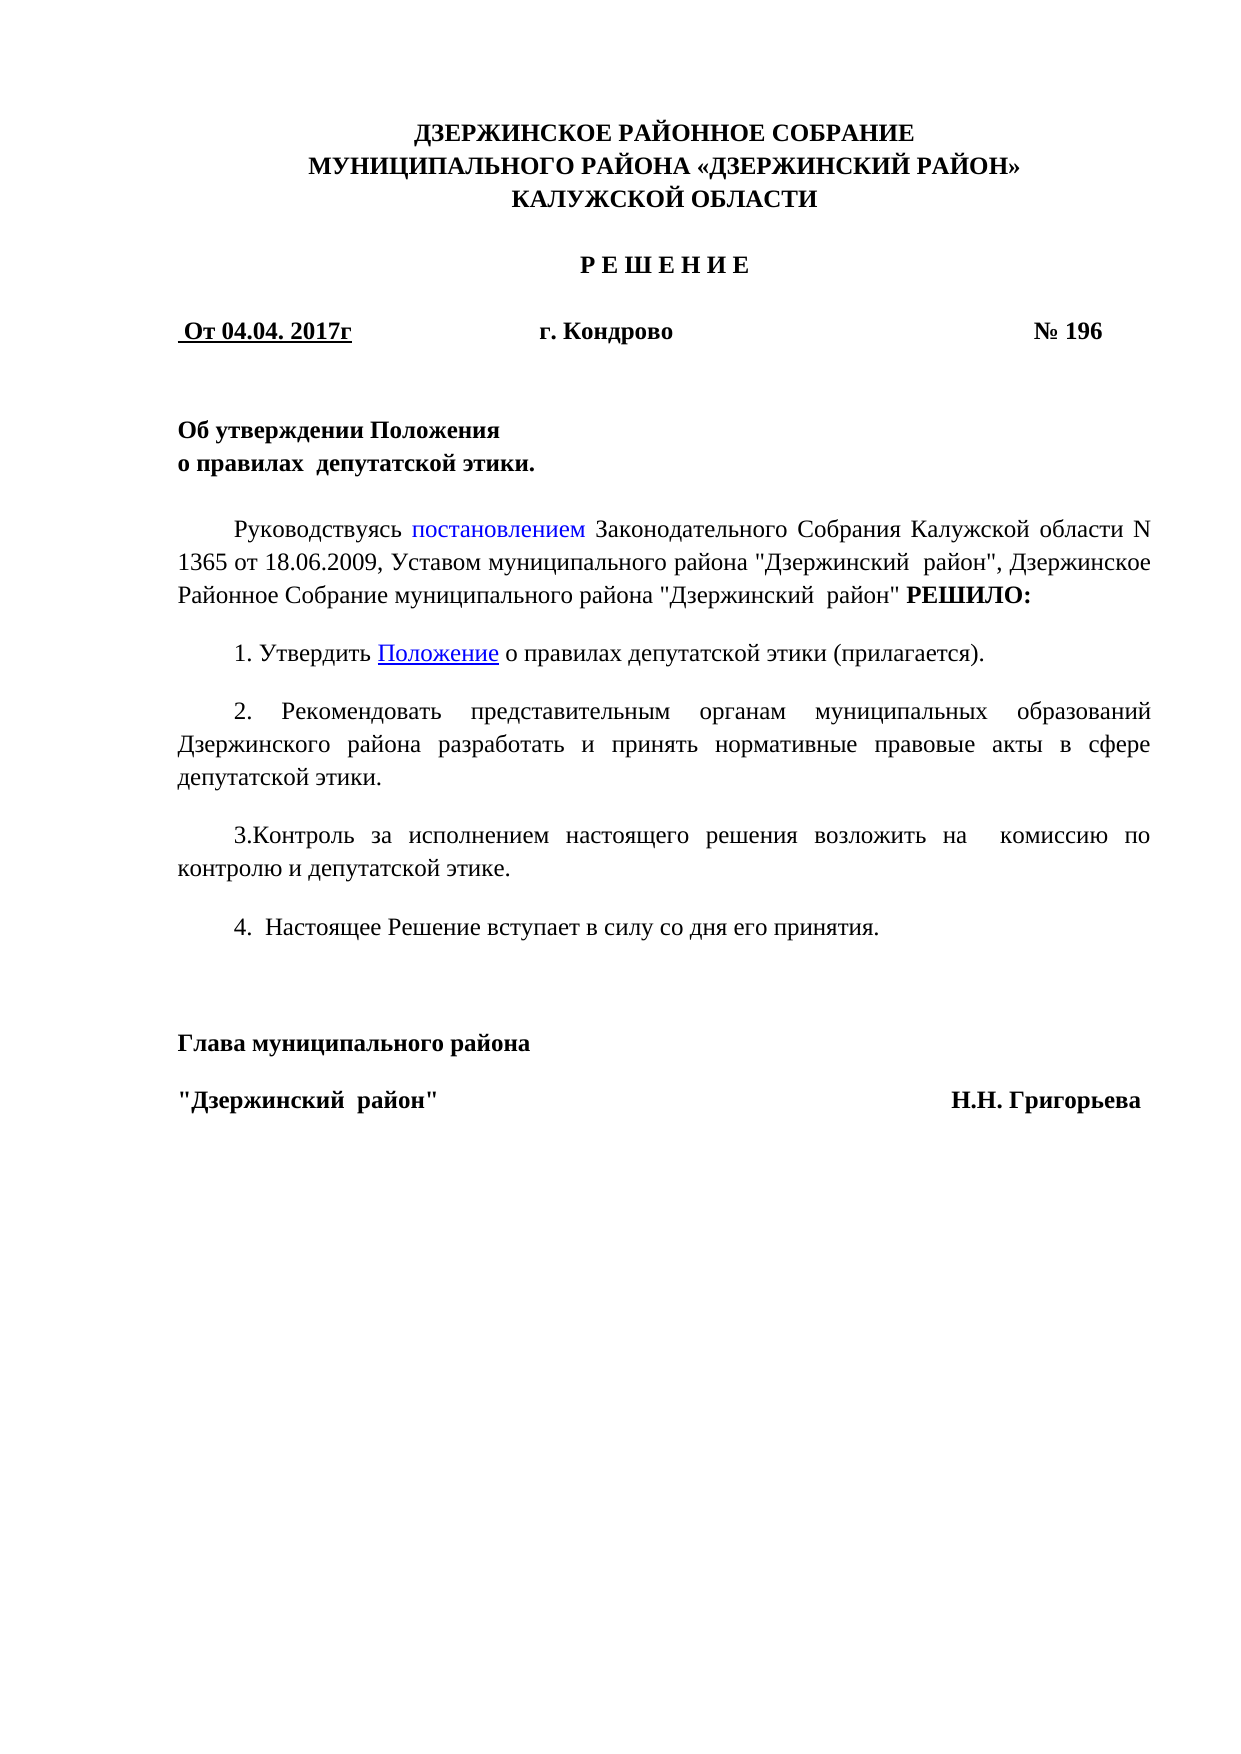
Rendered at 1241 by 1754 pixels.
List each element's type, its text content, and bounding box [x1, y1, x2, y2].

text 1. Утвердить Положение о правилах депутатской этики (прилагается). [177, 638, 1152, 667]
text Руководствуясь постановлением Законодательного Собрания Калужской области N 1365 от 18.06.2009, Уставом муниципального района "Дзержинский район", Дзержинское Районное Собрание муниципального района "Дзержинский район" РЕШИЛО: [177, 514, 1152, 609]
text От 04.04. 2017г г. Кондрово № 196 [177, 316, 1152, 345]
text ДЗЕРЖИНСКОЕ РАЙОННОЕ СОБРАНИЕ [177, 118, 1152, 147]
text о правилах депутатской этики. [177, 448, 1152, 477]
text КАЛУЖСКОЙ ОБЛАСТИ [177, 184, 1152, 213]
text "Дзержинский район" Н.Н. Григорьева [177, 1086, 1152, 1114]
text Р Е Ш Е Н И Е [177, 250, 1152, 279]
text МУНИЦИПАЛЬНОГО РАЙОНА «ДЗЕРЖИНСКИЙ РАЙОН» [177, 151, 1152, 180]
text 4. Настоящее Решение вступает в силу со дня его принятия. [177, 912, 1152, 940]
text Об утверждении Положения [177, 415, 1152, 444]
text 2. Рекомендовать представительным органам муниципальных образований Дзержинского района разработать и принять нормативные правовые акты в сфере депутатской этики. [177, 696, 1152, 791]
text Глава муниципального района [177, 1028, 1152, 1056]
text 3.Контроль за исполнением настоящего решения возложить на комиссию по контролю и депутатской этике. [177, 821, 1152, 882]
